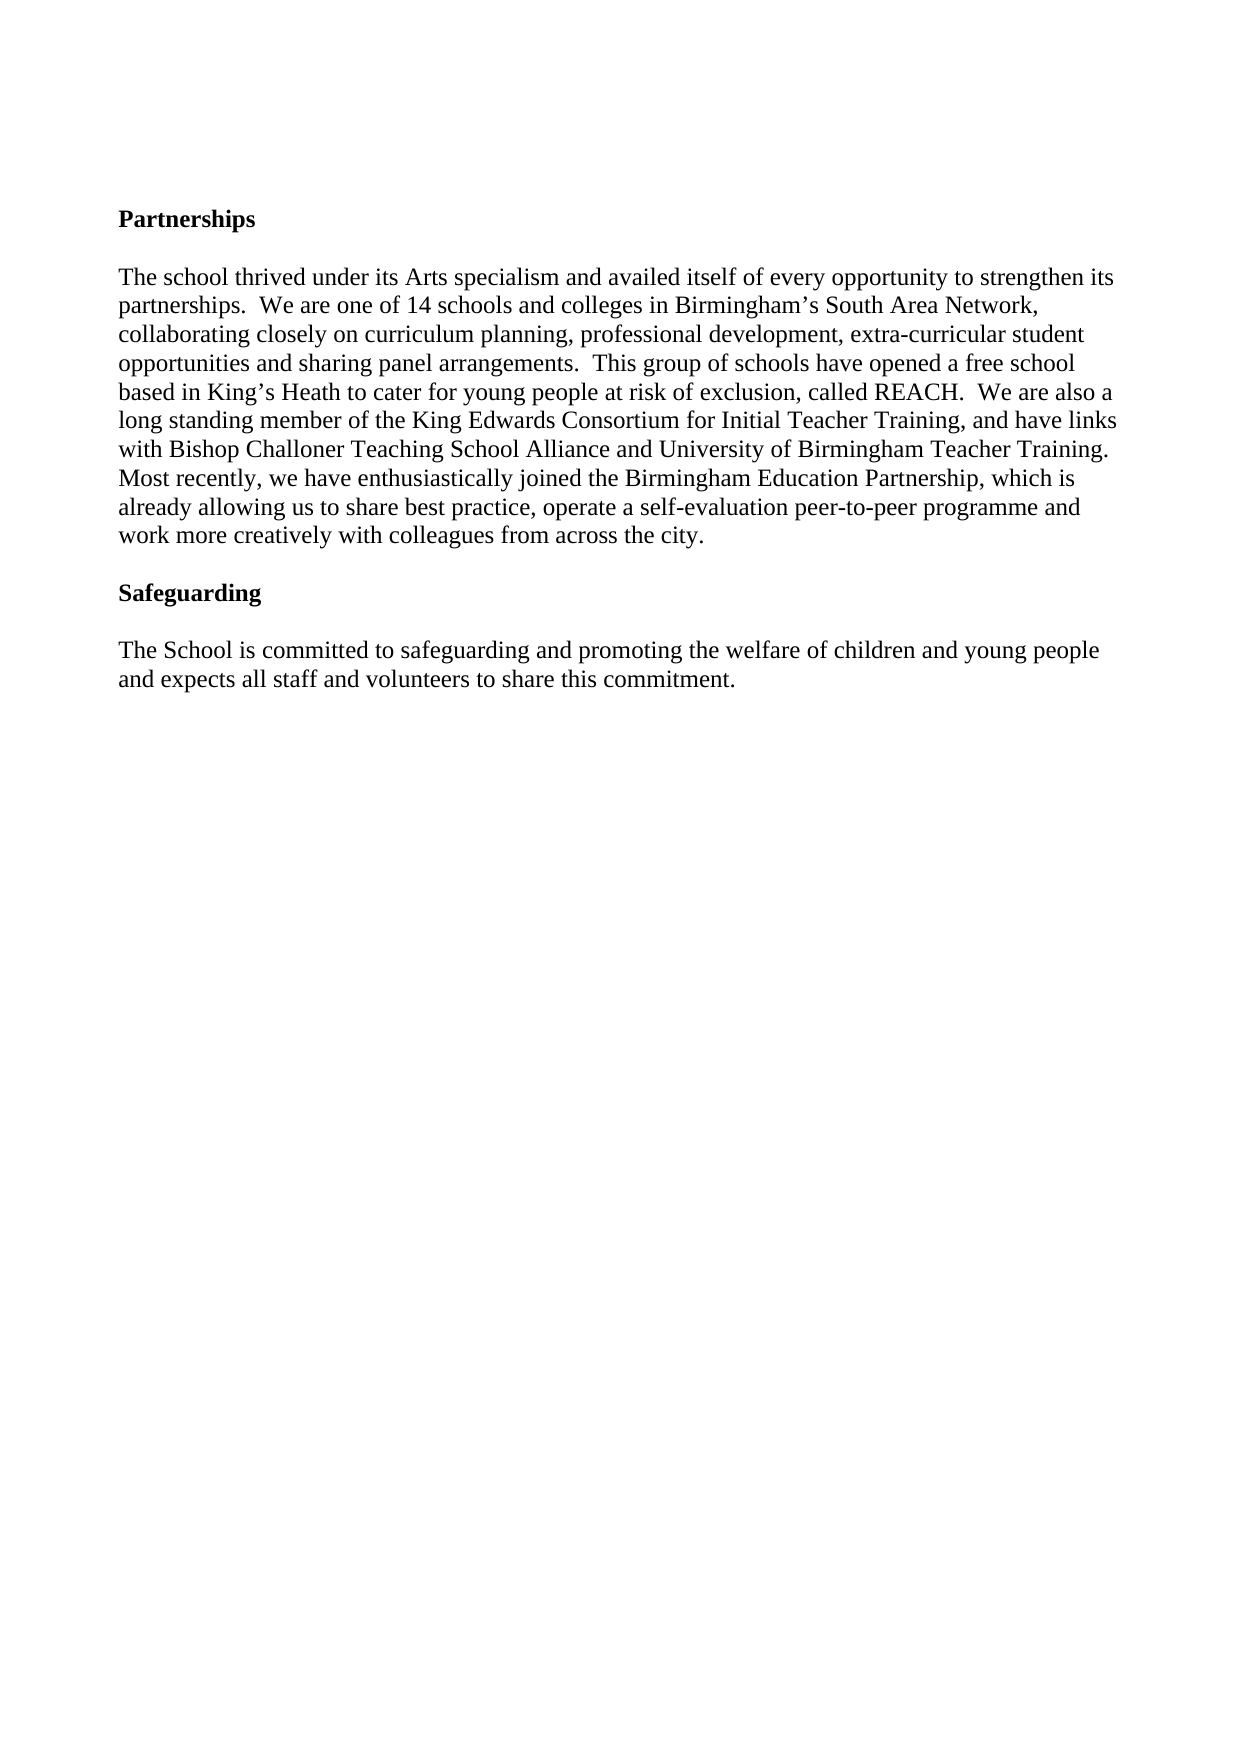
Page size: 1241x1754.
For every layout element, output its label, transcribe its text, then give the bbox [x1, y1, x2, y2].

text The school thrived under its Arts specialism and availed itself of every opportunity to strengthen its partnerships. We are one of 14 schools and colleges in Birmingham’s South Area Network, collaborating closely on curriculum planning, professional development, extra-curricular student opportunities and sharing panel arrangements. This group of schools have opened a free school based in King’s Heath to cater for young people at risk of exclusion, called REACH. We are also a long standing member of the King Edwards Consortium for Initial Teacher Training, and have links with Bishop Challoner Teaching School Alliance and University of Birmingham Teacher Training. Most recently, we have enthusiastically joined the Birmingham Education Partnership, which is already allowing us to share best practice, operate a self-evaluation peer-to-peer programme and work more creatively with colleagues from across the city. [118, 233, 1122, 549]
text Safeguarding [118, 578, 1122, 607]
text The School is committed to safeguarding and promoting the welfare of children and young people and expects all staff and volunteers to share this commitment. [118, 636, 1122, 693]
text Partnerships [118, 204, 1122, 233]
